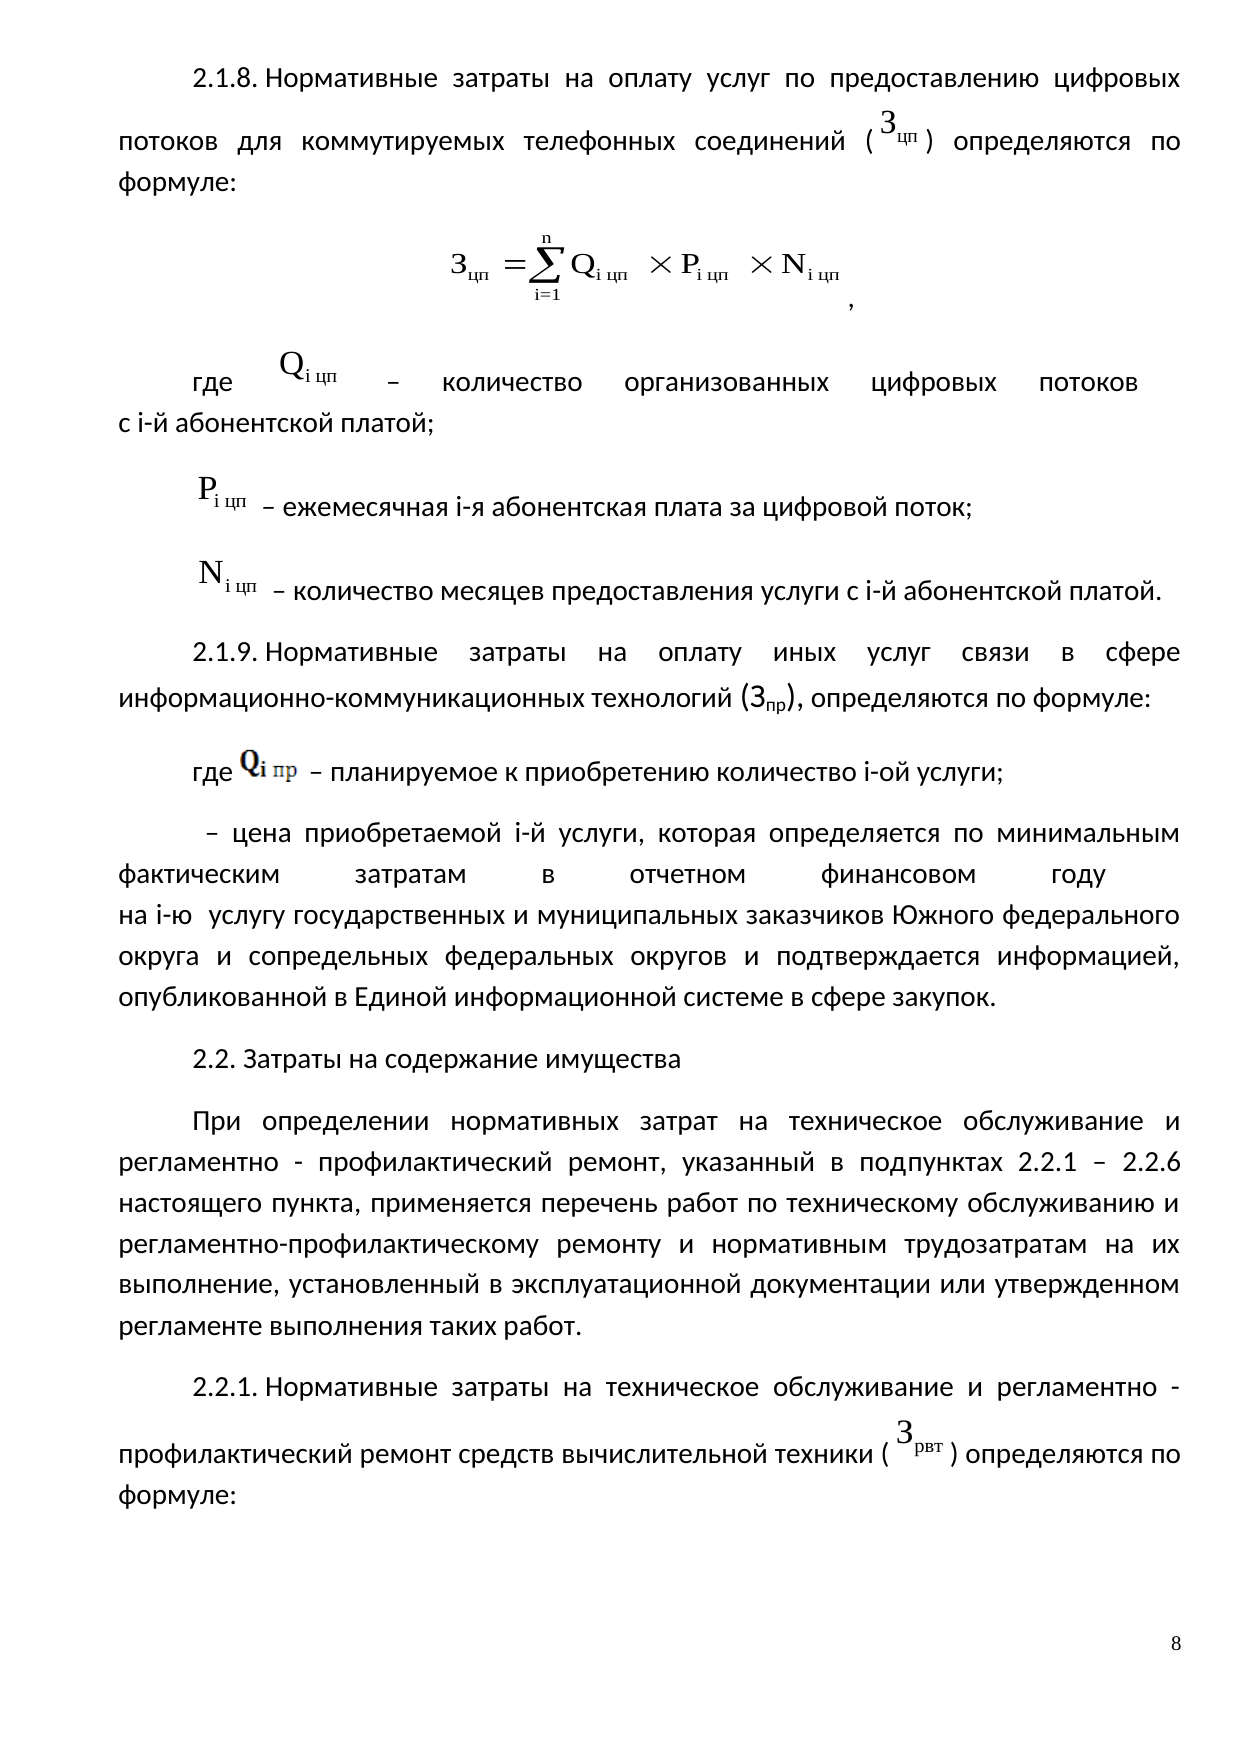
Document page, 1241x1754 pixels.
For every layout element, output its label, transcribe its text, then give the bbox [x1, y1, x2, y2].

text где – количество организованных цифровых потоков с i-й абонентской платой; [118, 340, 1181, 439]
text – количество месяцев предоставления услуги с i-й абонентской платой. [118, 549, 1181, 607]
text 2.1.8. Нормативные затраты на оплату услуг по предоставлению цифровых потоков для коммутируемых телефонных соединений () определяются по формуле: [118, 59, 1181, 199]
text , [118, 225, 1181, 314]
text 2.1.9. Нормативные затраты на оплату иных услуг связи в сфере информационно-коммуникационных технологий (Зпр), определяются по формуле: [118, 633, 1181, 716]
text – ежемесячная i-я абонентская плата за цифровой поток; [118, 465, 1181, 523]
text При определении нормативных затрат на техническое обслуживание и регламентно - профилактический ремонт, указанный в подпунктах 2.2.1 – 2.2.6 настоящего пункта, применяется перечень работ по техническому обслуживанию и регламентно-профилактическому ремонту и нормативным трудозатратам на их выполнение, установленный в эксплуатационной документации или утвержденном регламенте выполнения таких работ. [118, 1102, 1181, 1342]
text 2.2. Затраты на содержание имущества [118, 1040, 1181, 1076]
picture [239, 742, 303, 782]
text где – планируемое к приобретению количество i-ой услуги; [118, 743, 1181, 788]
text 2.2.1. Нормативные затраты на техническое обслуживание и регламентно -профилактический ремонт средств вычислительной техники () определяются по формуле: [118, 1368, 1181, 1512]
text – цена приобретаемой i-й услуги, которая определяется по минимальным фактическим затратам в отчетном финансовом году на i-ю услугу государственных и муниципальных заказчиков Южного федерального округа и сопредельных федеральных округов и подтверждается информацией, опубликованной в Единой информационной системе в сфере закупок. [118, 814, 1181, 1014]
